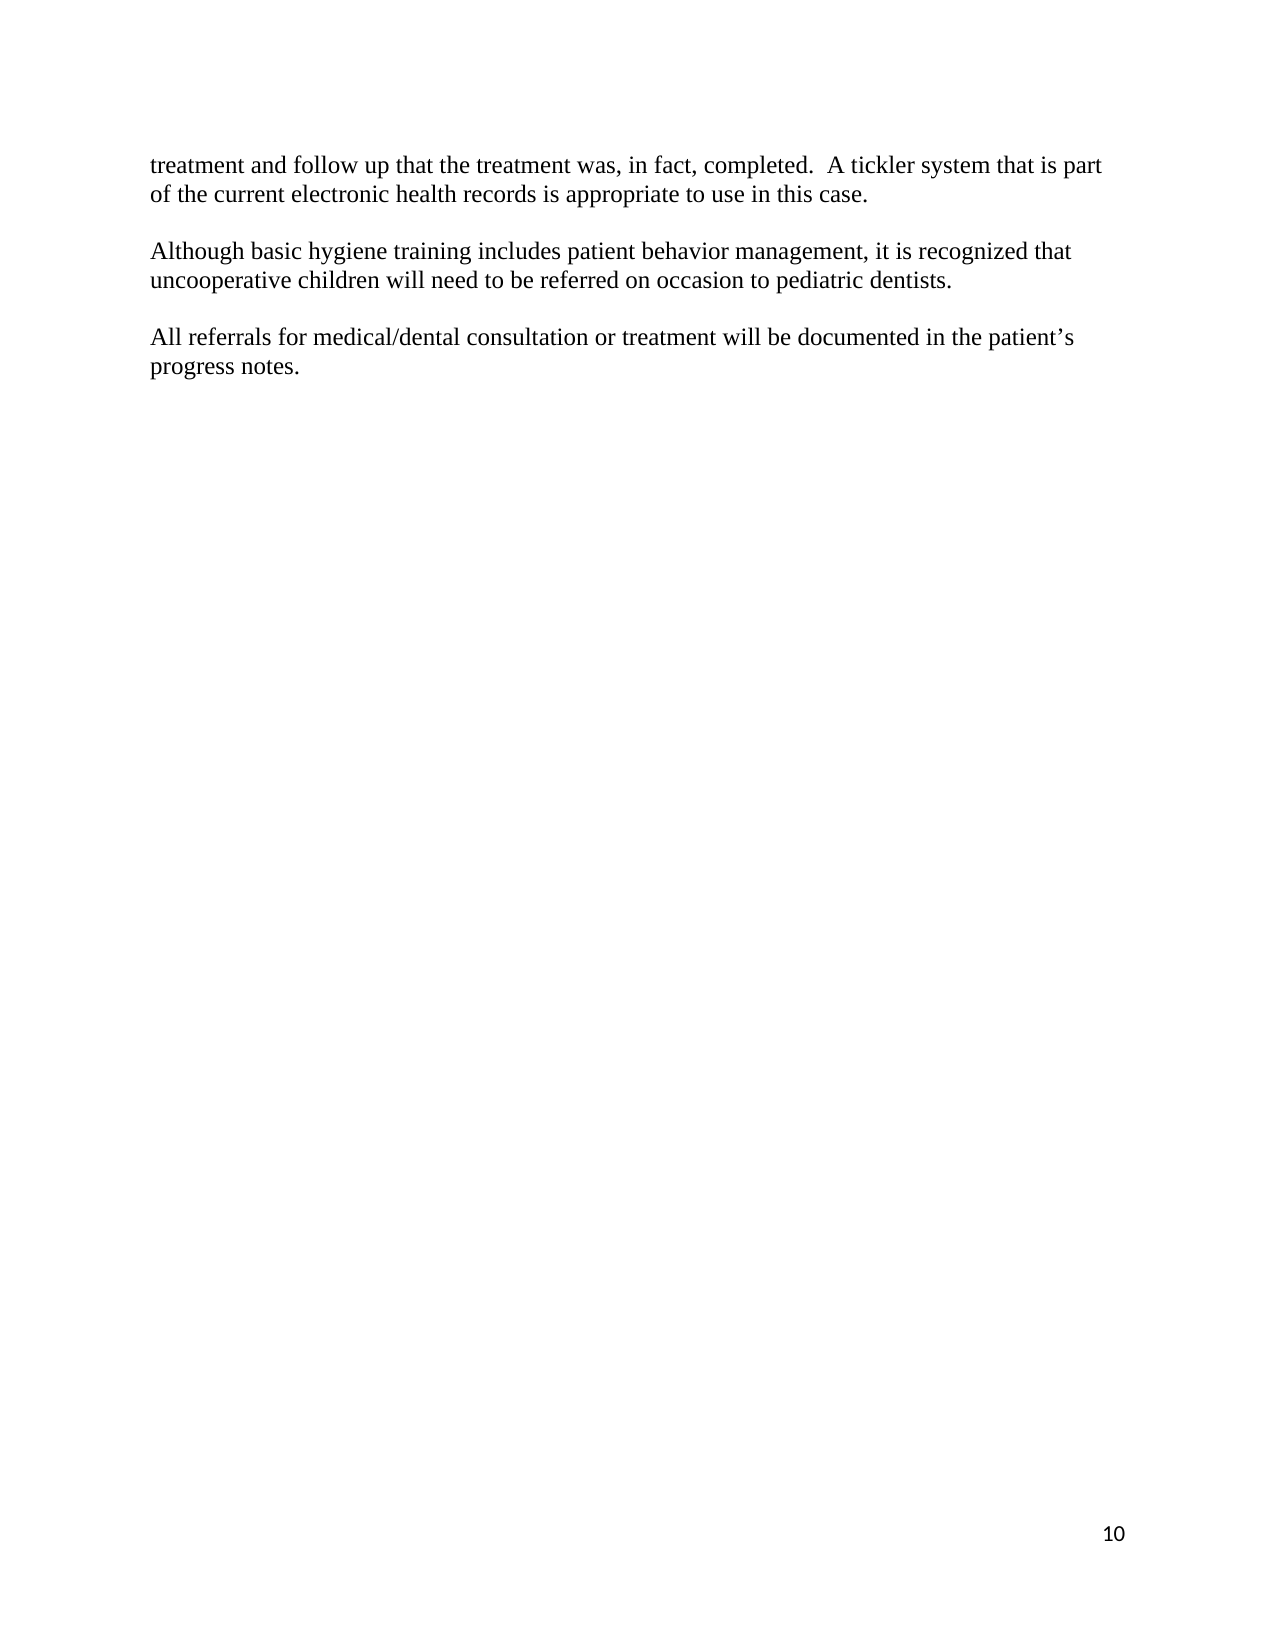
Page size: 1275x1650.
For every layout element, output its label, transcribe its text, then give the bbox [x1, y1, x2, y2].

text Although basic hygiene training includes patient behavior management, it is recognized that uncooperative children will need to be referred on occasion to pediatric dentists. [150, 236, 1125, 294]
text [150, 150, 1125, 207]
text All referrals for medical/dental consultation or treatment will be documented in the patient’s progress notes. [150, 322, 1125, 380]
